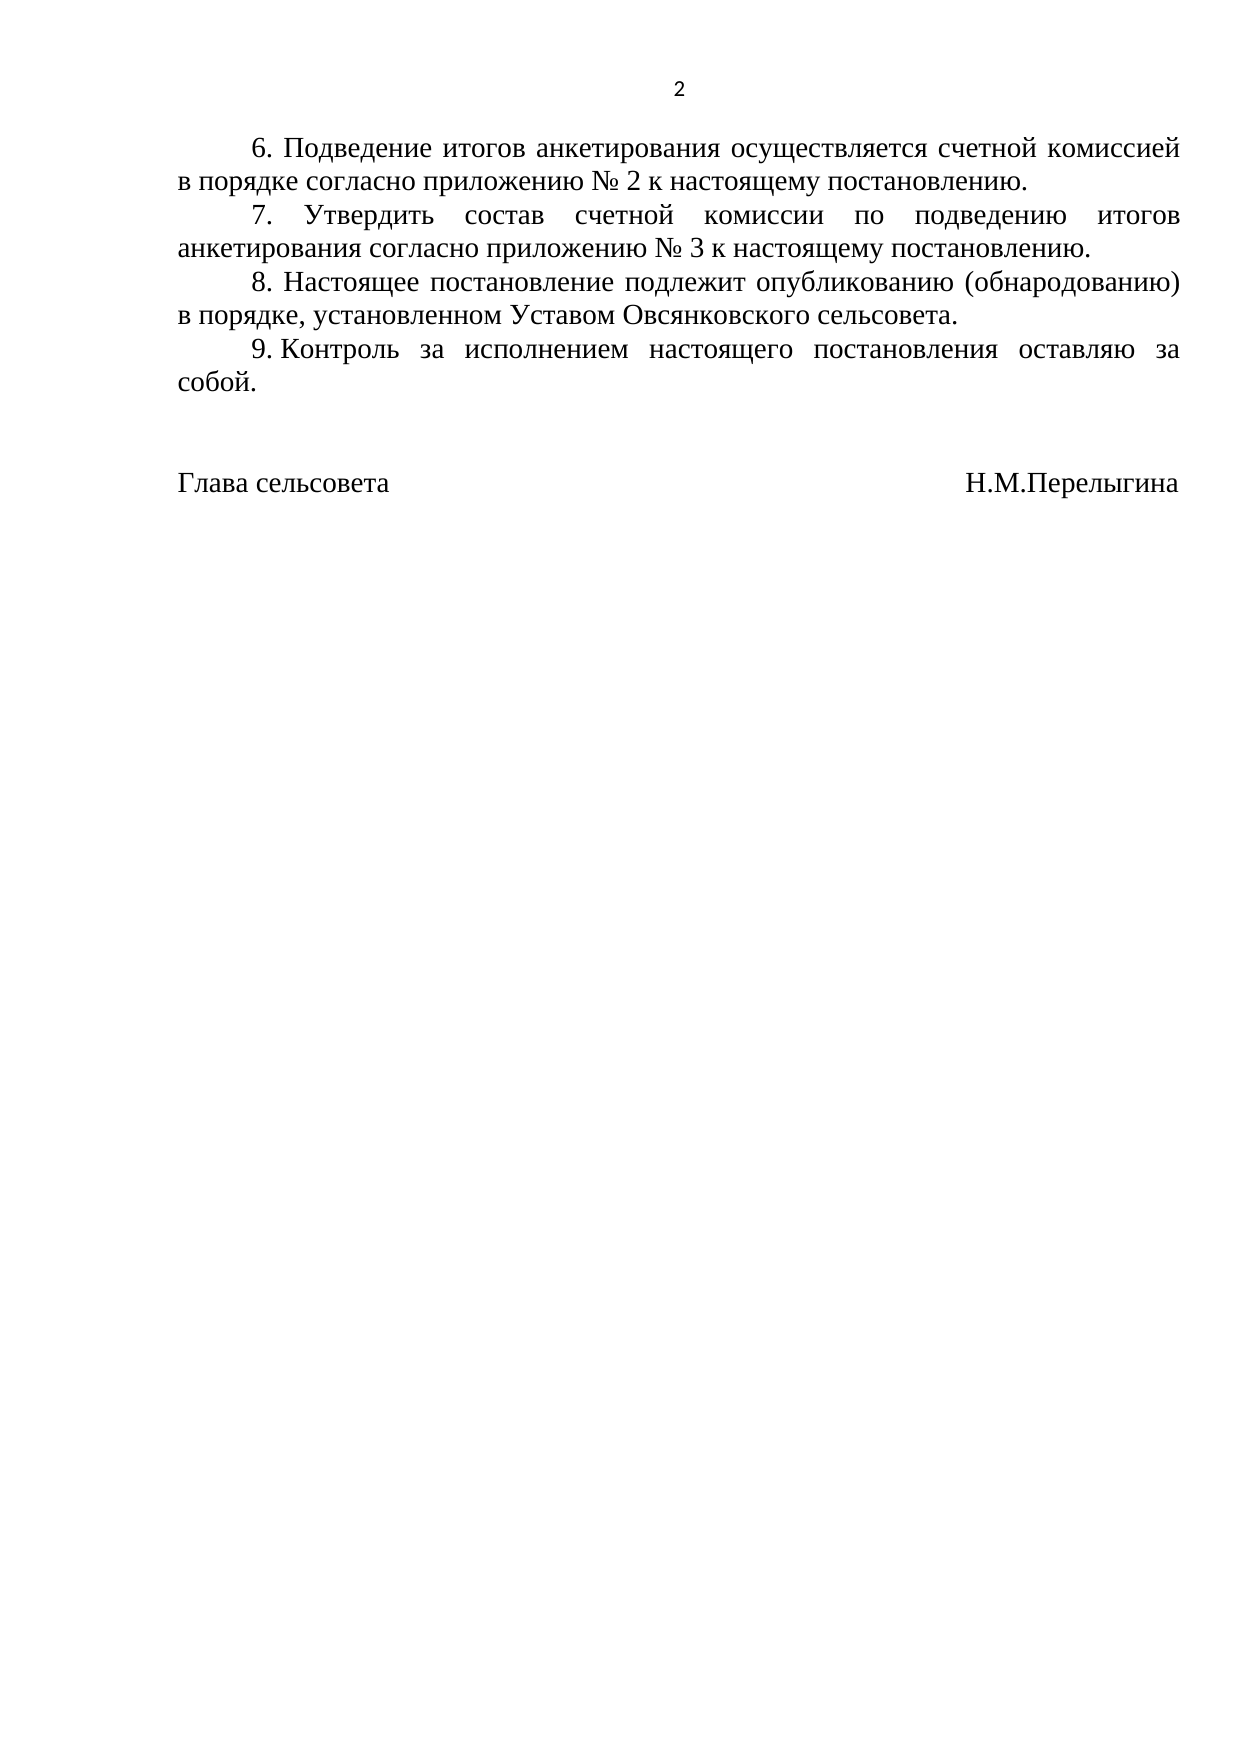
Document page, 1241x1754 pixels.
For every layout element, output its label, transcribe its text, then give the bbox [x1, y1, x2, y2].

text 7. Утвердить состав счетной комиссии по подведению итогов анкетирования согласно приложению № 3 к настоящему постановлению. [177, 197, 1181, 264]
text Глава сельсовета Н.М.Перелыгина [177, 465, 1181, 499]
text 9. Контроль за исполнением настоящего постановления оставляю за собой. [177, 331, 1181, 398]
text 8. Настоящее постановление подлежит опубликованию (обнародованию) в порядке, установленном Уставом Овсянковского сельсовета. [177, 264, 1181, 331]
text 6. Подведение итогов анкетирования осуществляется счетной комиссией в порядке согласно приложению № 2 к настоящему постановлению. [177, 130, 1181, 197]
